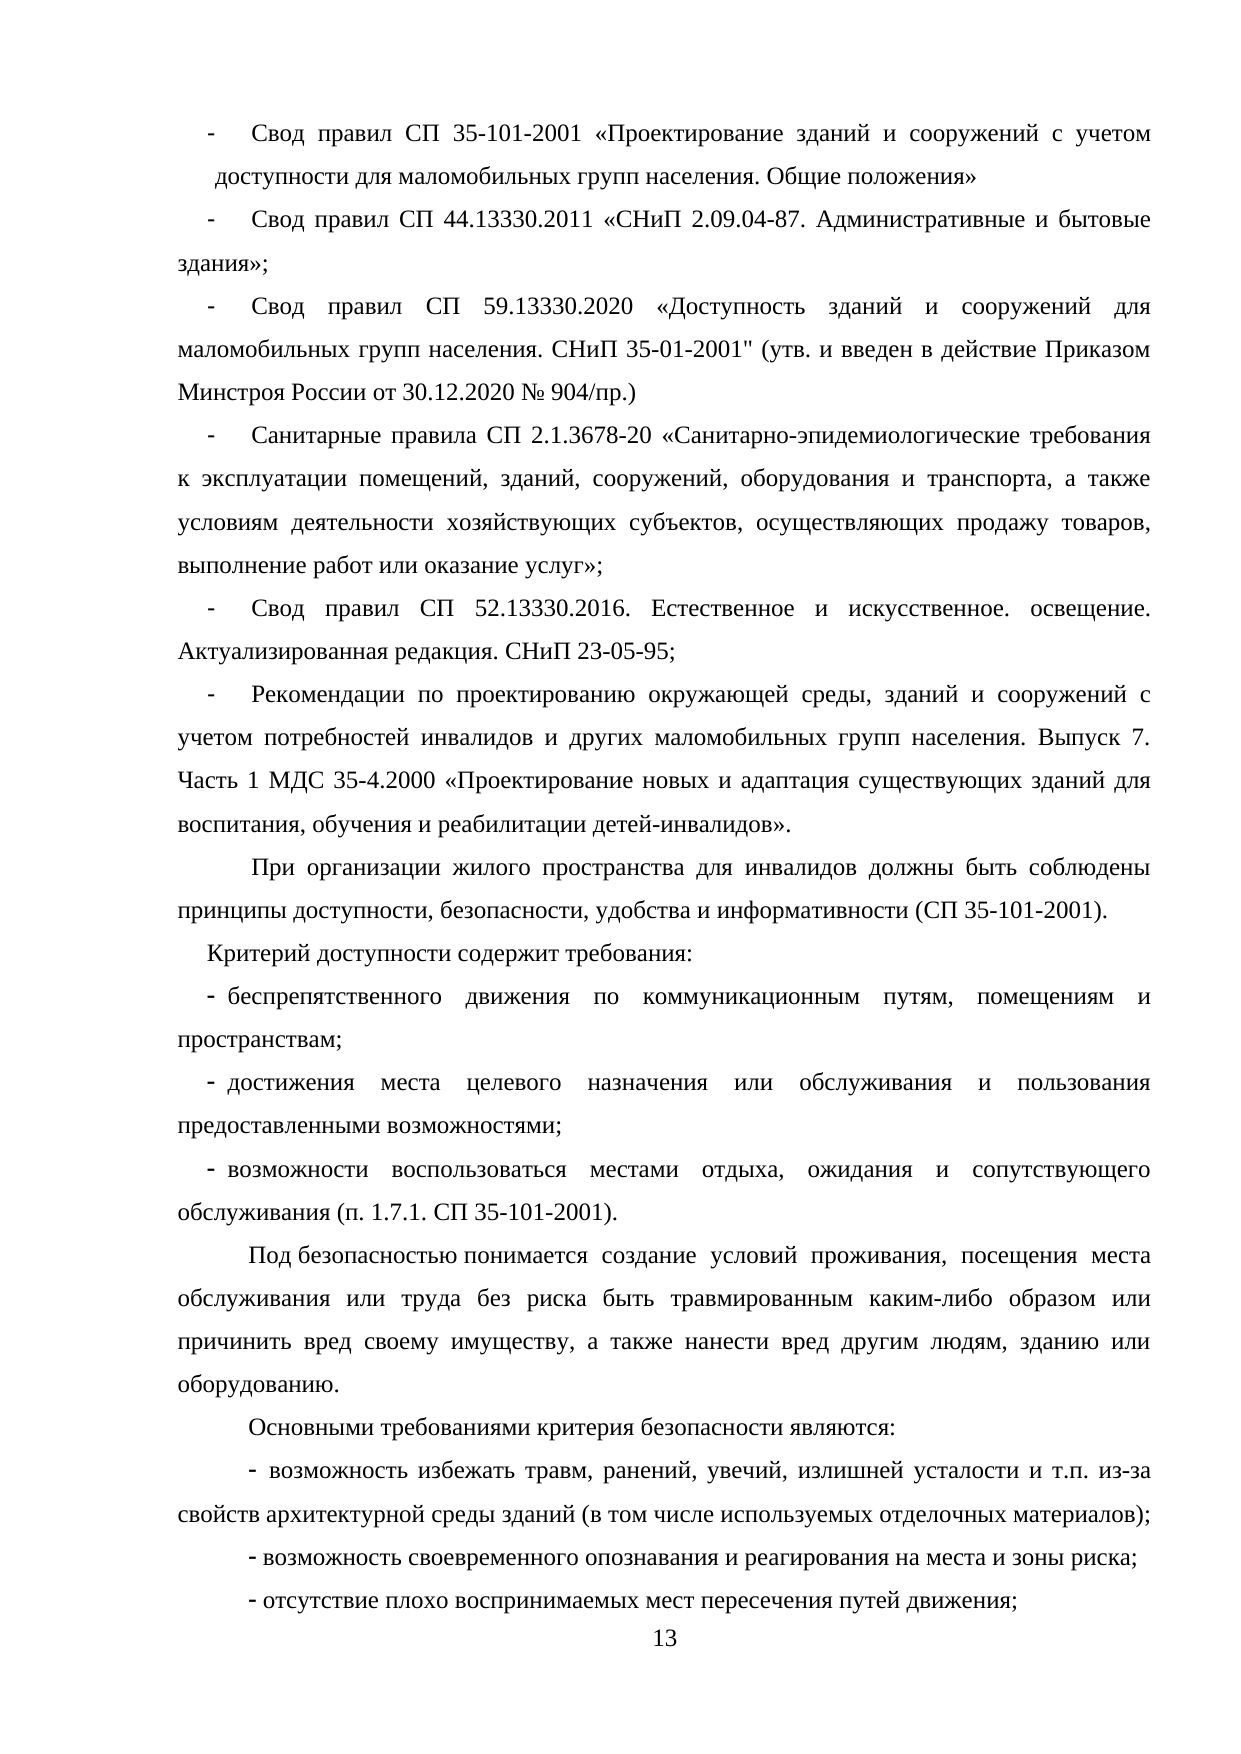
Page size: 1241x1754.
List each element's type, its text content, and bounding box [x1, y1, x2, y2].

list Санитарные правила СП 2.1.3678-20 «Санитарно-эпидемиологические требования к эксплуатации помещений, зданий, сооружений, оборудования и транспорта, а также условиям деятельности хозяйствующих субъектов, осуществляющих продажу товаров, выполнение работ или оказание услуг»; [177, 420, 1152, 578]
text  возможность своевременного опознавания и реагирования на места и зоны риска; [177, 1542, 1152, 1571]
text возможность избежать травм, ранений, увечий, излишней усталости и т.п. из-за свойств архитектурной среды зданий (в том числе используемых отделочных материалов); [177, 1456, 1152, 1527]
list Свод правил СП 44.13330.2011 «СНиП 2.09.04-87. Административные и бытовые здания»; [177, 204, 1152, 276]
text Под безопасностью понимается создание условий проживания, посещения места обслуживания или труда без риска быть травмированным каким-либо образом или причинить вред своему имуществу, а также нанести вред другим людям, зданию или оборудованию. [177, 1240, 1152, 1398]
list Свод правил СП 52.13330.2016. Естественное и искусственное. освещение. Актуализированная редакция. СНиП 23-05-95; [177, 593, 1152, 665]
text Критерий доступности содержит требования: [177, 938, 1152, 967]
list Рекомендации по проектированию окружающей среды, зданий и сооружений с учетом потребностей инвалидов и других маломобильных групп населения. Выпуск 7. Часть 1 МДС 35-4.2000 «Проектирование новых и адаптация существующих зданий для воспитания, обучения и реабилитации детей-инвалидов». [177, 679, 1152, 837]
text  отсутствие плохо воспринимаемых мест пересечения путей движения; [177, 1585, 1152, 1614]
text Основными требованиями критерия безопасности являются: [177, 1412, 1152, 1441]
text беспрепятственного движения по коммуникационным путям, помещениям и пространствам; [177, 981, 1152, 1053]
text достижения места целевого назначения или обслуживания и пользования предоставленными возможностями; [177, 1067, 1152, 1139]
text возможности воспользоваться местами отдыха, ожидания и сопутствующего обслуживания (п. 1.7.1. СП 35-101-2001). [177, 1154, 1152, 1226]
text При организации жилого пространства для инвалидов должны быть соблюдены принципы доступности, безопасности, удобства и информативности (СП 35-101-2001). [177, 852, 1152, 924]
list Свод правил СП 59.13330.2020 «Доступность зданий и сооружений для маломобильных групп населения. СНиП 35-01-2001" (утв. и введен в действие Приказом Минстроя России от 30.12.2020 № 904/пр.) [177, 291, 1152, 406]
list Свод правил СП 35-101-2001 «Проектирование зданий и сооружений с учетом доступности для маломобильных групп населения. Общие положения» [207, 118, 1152, 190]
